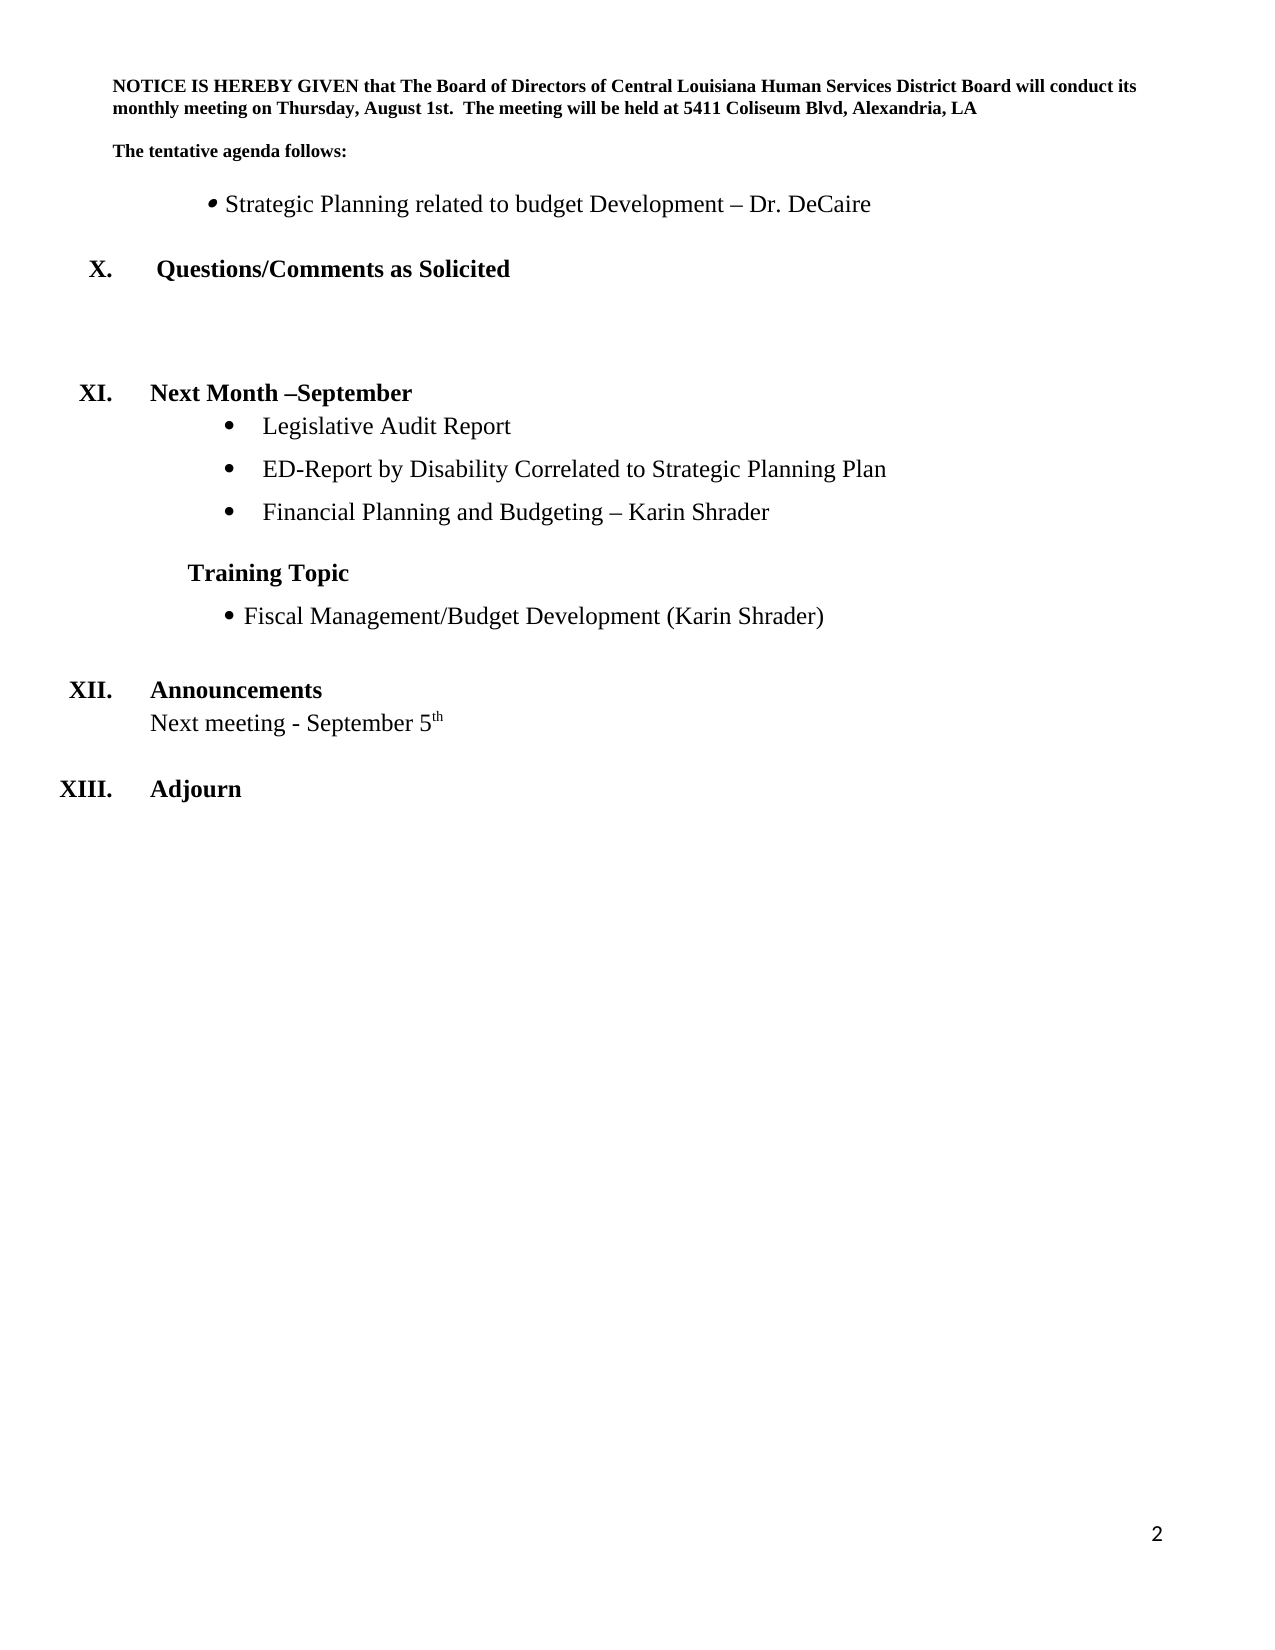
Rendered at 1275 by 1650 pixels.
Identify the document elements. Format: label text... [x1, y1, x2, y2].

list Next Month –September [112, 378, 1162, 407]
list Financial Planning and Budgeting – Karin Shrader [225, 497, 1162, 526]
list Strategic Planning related to budget Development – Dr. DeCaire [206, 189, 1162, 218]
list ED-Report by Disability Correlated to Strategic Planning Plan [225, 454, 1162, 483]
list Legislative Audit Report [225, 411, 1162, 440]
text Training Topic [112, 558, 1162, 587]
list Fiscal Management/Budget Development (Karin Shrader) [225, 601, 1162, 630]
text Next meeting - September 5th [150, 708, 1162, 737]
list Adjourn [112, 774, 1162, 803]
list Questions/Comments as Solicited [112, 254, 1162, 283]
list Announcements [112, 675, 1162, 704]
